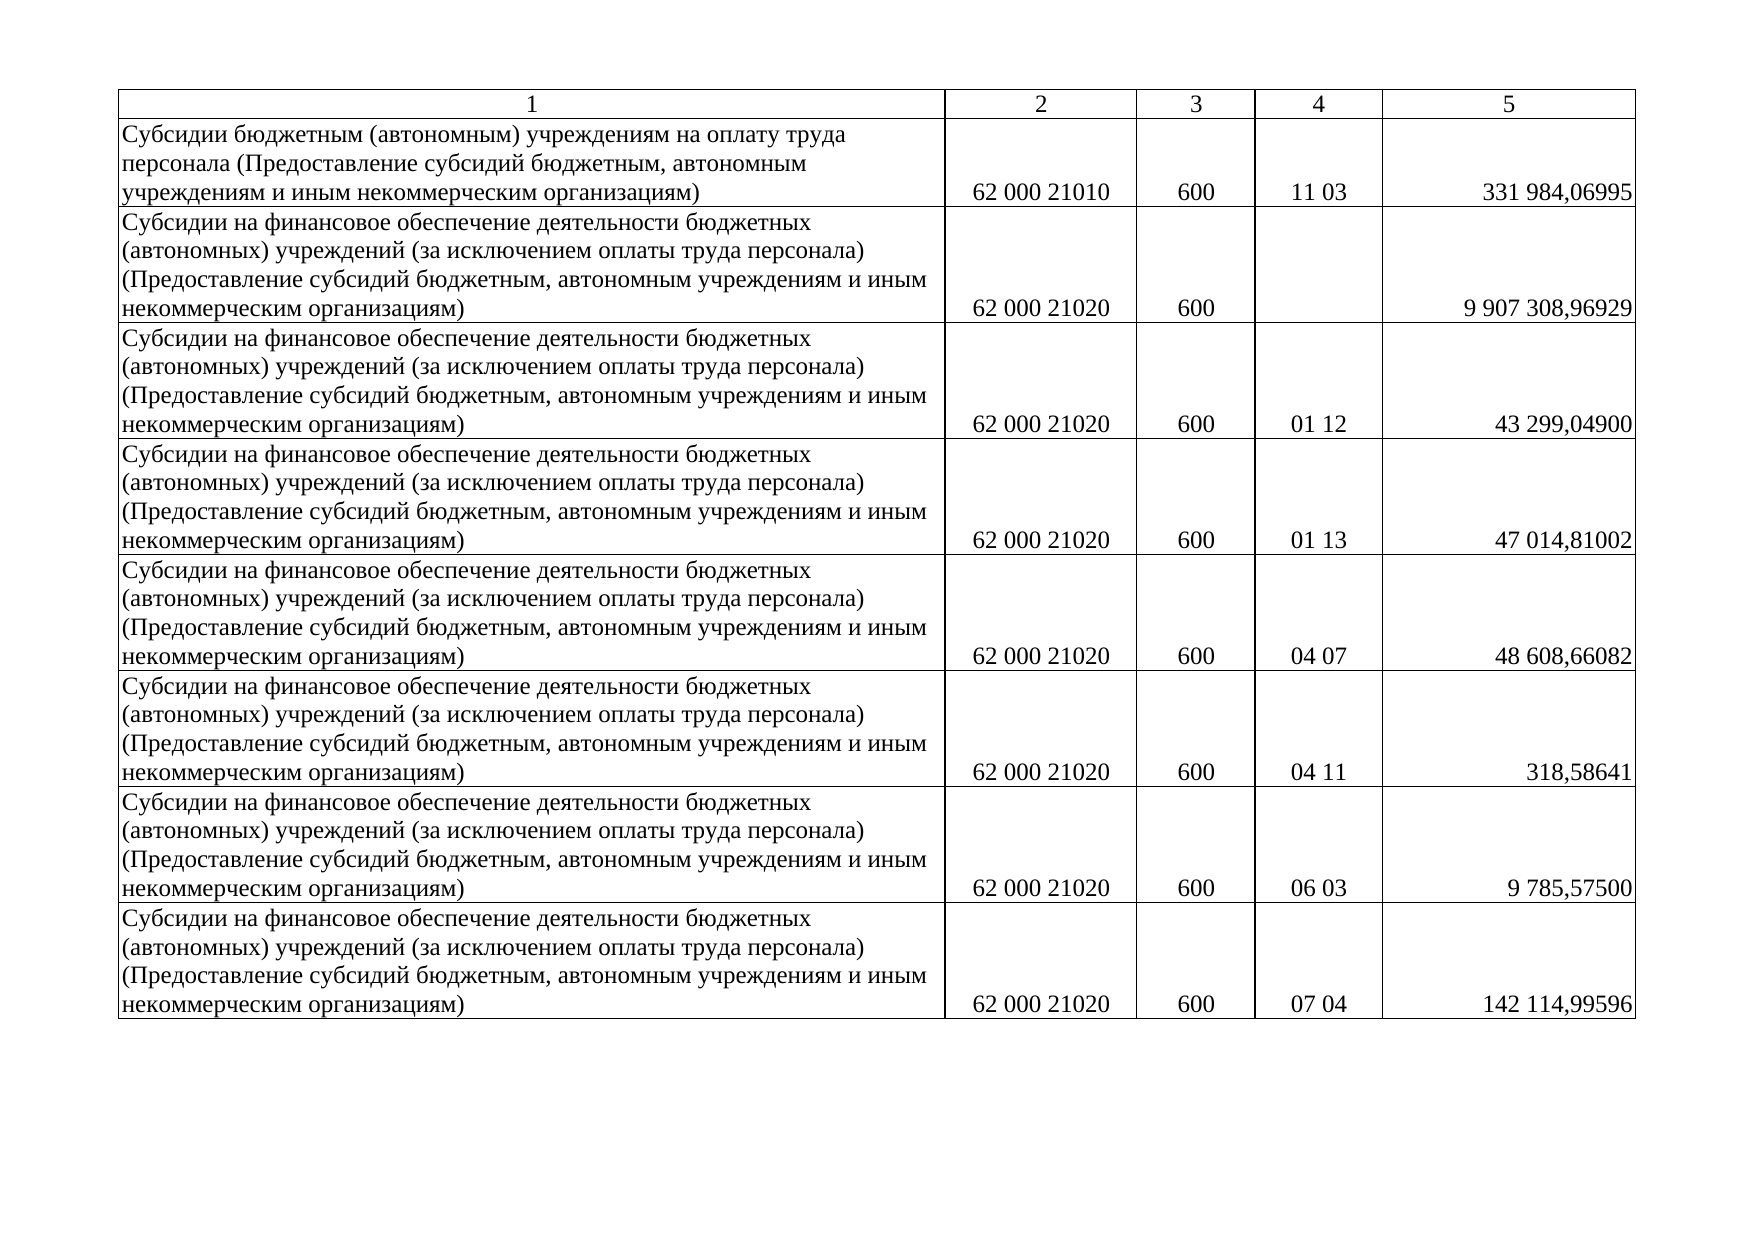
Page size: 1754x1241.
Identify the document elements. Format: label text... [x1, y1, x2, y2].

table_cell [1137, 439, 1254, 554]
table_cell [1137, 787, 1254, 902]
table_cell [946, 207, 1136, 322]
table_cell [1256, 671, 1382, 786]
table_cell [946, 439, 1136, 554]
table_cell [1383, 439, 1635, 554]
table_header 5 [1383, 90, 1635, 118]
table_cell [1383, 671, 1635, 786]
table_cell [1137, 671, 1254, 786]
table_header 1 [119, 90, 944, 118]
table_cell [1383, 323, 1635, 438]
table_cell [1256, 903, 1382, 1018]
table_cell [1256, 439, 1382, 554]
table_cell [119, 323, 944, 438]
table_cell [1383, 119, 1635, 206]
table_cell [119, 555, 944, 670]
table_header 2 [946, 90, 1136, 118]
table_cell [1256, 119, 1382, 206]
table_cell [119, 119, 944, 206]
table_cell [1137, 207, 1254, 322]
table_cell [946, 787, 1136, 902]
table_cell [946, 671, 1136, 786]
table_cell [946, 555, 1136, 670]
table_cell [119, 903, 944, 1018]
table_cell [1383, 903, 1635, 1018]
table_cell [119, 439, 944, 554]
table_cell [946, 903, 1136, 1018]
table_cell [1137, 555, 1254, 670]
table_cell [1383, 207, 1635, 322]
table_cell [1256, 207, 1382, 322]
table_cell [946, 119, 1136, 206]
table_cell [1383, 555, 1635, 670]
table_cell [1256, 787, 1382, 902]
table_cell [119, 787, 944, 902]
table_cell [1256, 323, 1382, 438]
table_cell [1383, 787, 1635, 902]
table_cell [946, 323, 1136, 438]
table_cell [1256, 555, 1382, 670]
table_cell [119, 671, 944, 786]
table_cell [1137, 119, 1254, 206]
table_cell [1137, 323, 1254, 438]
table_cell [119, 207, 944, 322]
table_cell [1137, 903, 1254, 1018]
table_header 4 [1256, 90, 1382, 118]
table_header 3 [1137, 90, 1254, 118]
